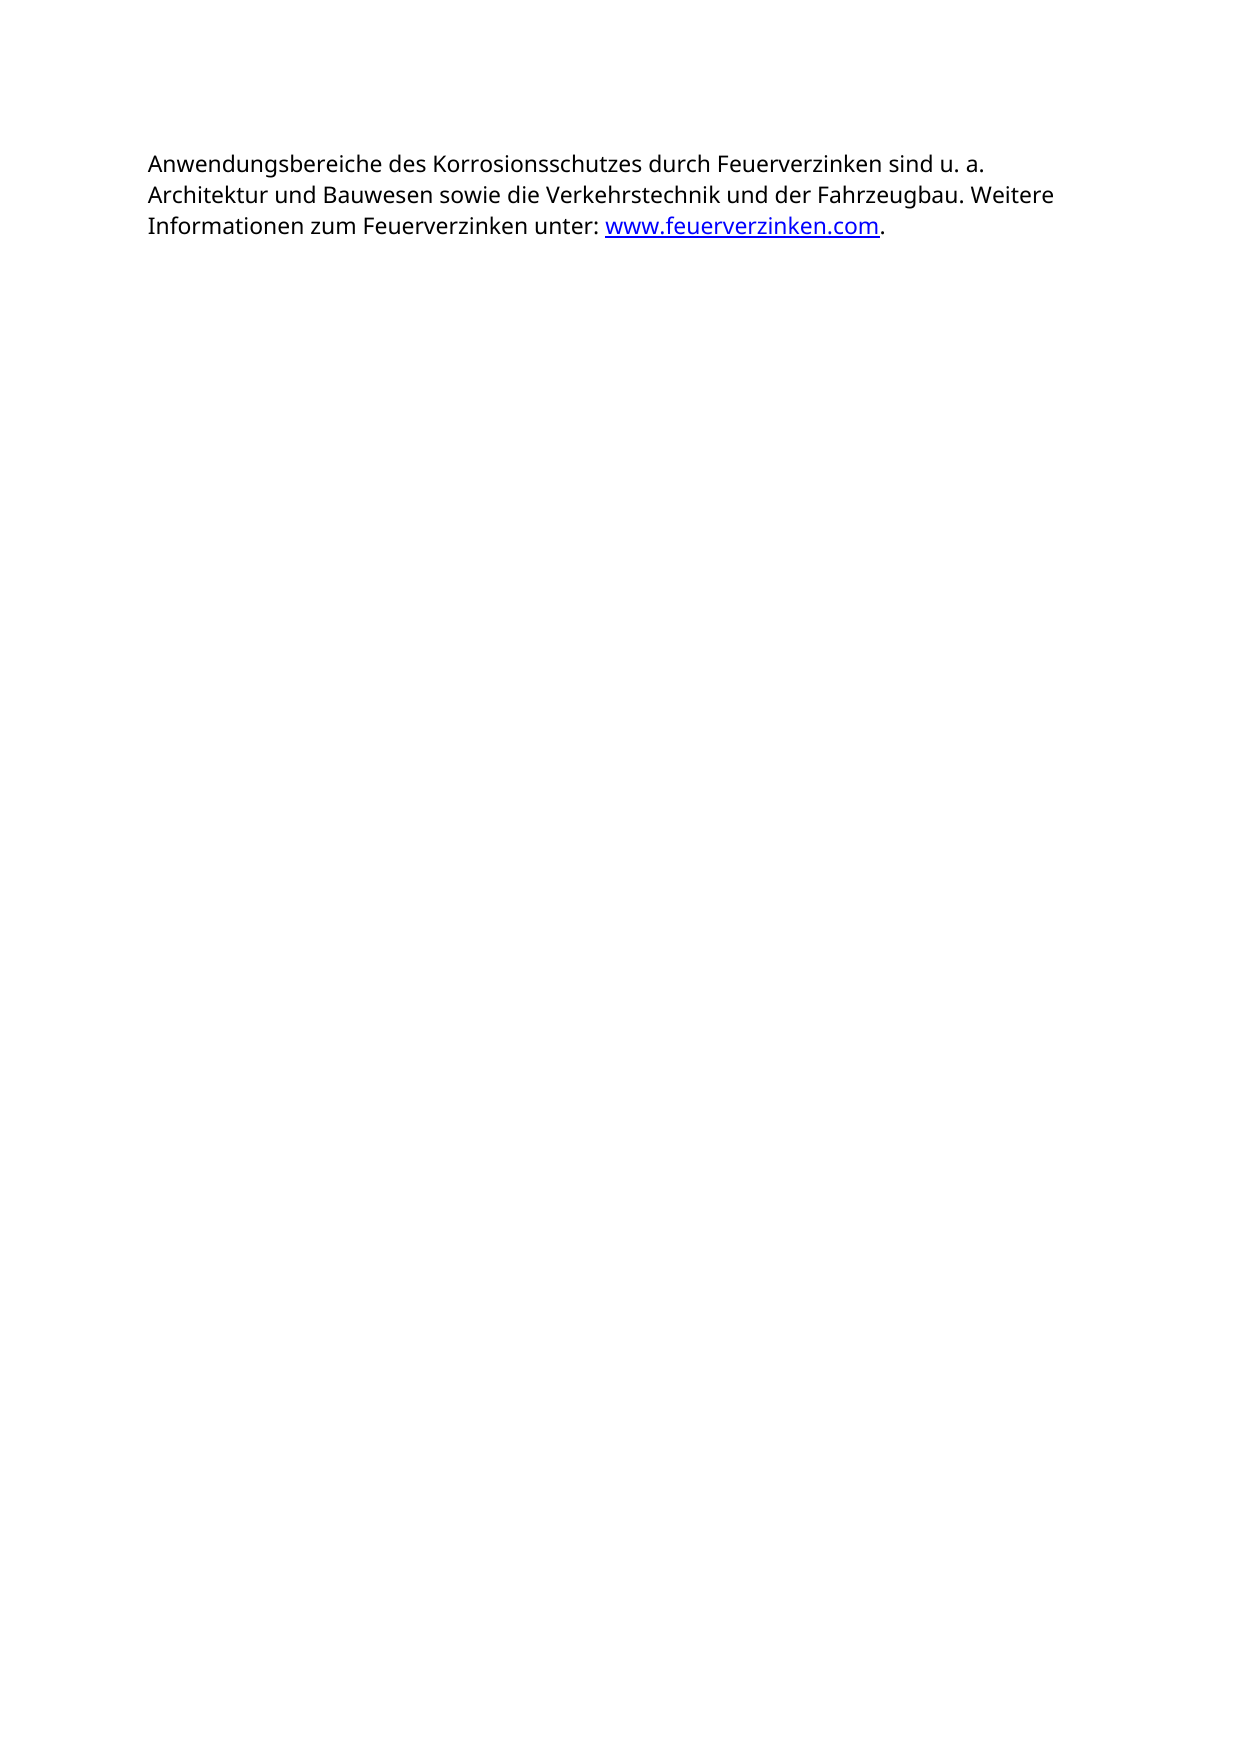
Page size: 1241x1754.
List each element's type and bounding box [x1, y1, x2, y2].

text [148, 148, 1093, 241]
